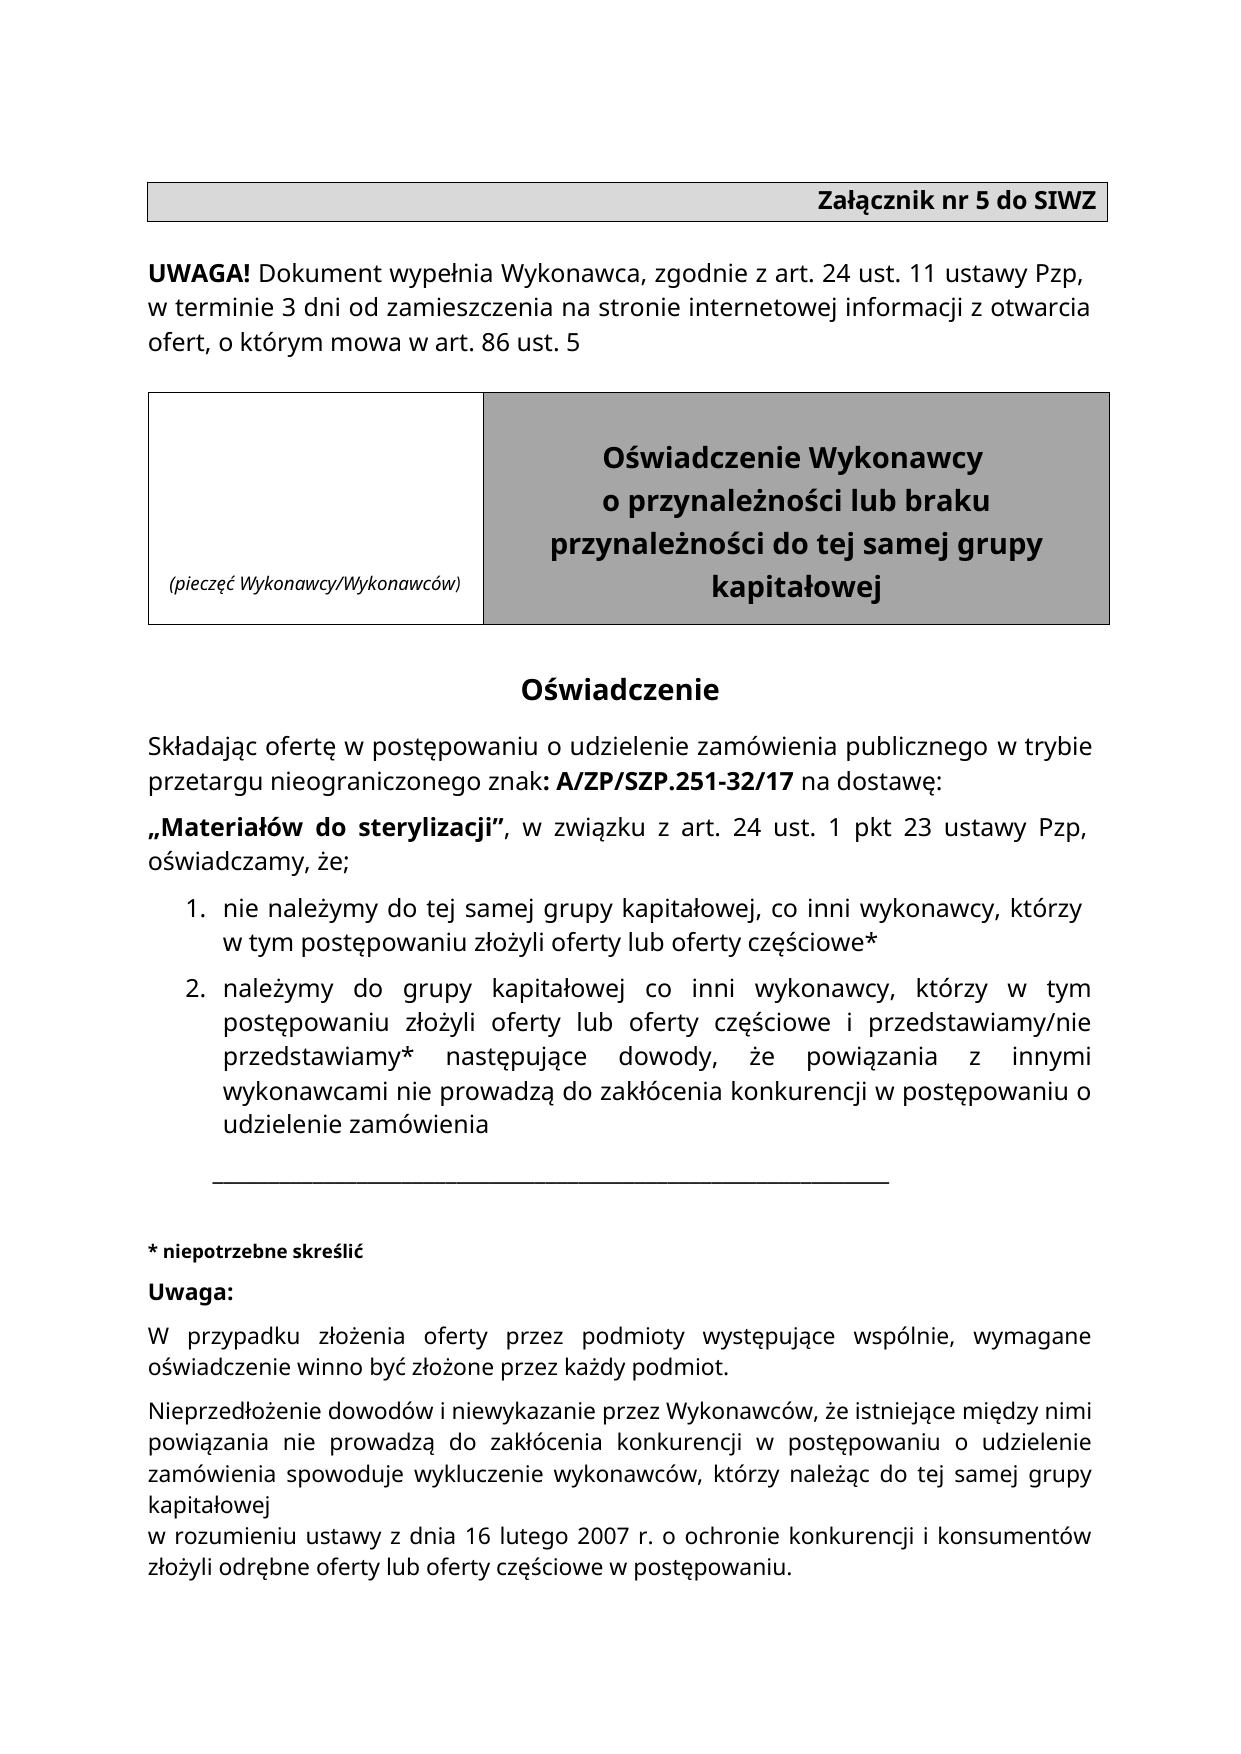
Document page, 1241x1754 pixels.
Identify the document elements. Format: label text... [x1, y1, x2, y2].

text Uwaga: [148, 1276, 1093, 1308]
text * niepotrzebne skreślić [148, 1238, 1093, 1264]
text „Materiałów do sterylizacji”, w związku z art. 24 ust. 1 pkt 23 ustawy Pzp, oświadczamy, że; [148, 810, 1088, 878]
text W przypadku złożenia oferty przez podmioty występujące wspólnie, wymagane oświadczenie winno być złożone przez każdy podmiot. [148, 1320, 1093, 1383]
text UWAGA! Dokument wypełnia Wykonawca, zgodnie z art. 24 ust. 11 ustawy Pzp, w terminie 3 dni od zamieszczenia na stronie internetowej informacji z otwarcia ofert, o którym mowa w art. 86 ust. 5 [148, 256, 1093, 358]
text Nieprzedłożenie dowodów i niewykazanie przez Wykonawców, że istniejące między nimi powiązania nie prowadzą do zakłócenia konkurencji w postępowaniu o udzielenie zamówienia spowoduje wykluczenie wykonawców, którzy należąc do tej samej grupy kapitałowej w rozumieniu ustawy z dnia 16 lutego 2007 r. o ochronie konkurencji i konsumentów złożyli odrębne oferty lub oferty częściowe w postępowaniu. [148, 1395, 1093, 1583]
table_header Załącznik nr 5 do SIWZ [148, 183, 1107, 221]
table_header Oświadczenie Wykonawcy o przynależności lub braku przynależności do tej samej grupy kapitałowej [484, 393, 1109, 624]
table_header (pieczęć Wykonawcy/Wykonawców) [149, 393, 483, 624]
text Składając ofertę w postępowaniu o udzielenie zamówienia publicznego w trybie przetargu nieograniczonego znak: A/ZP/SZP.251-32/17 na dostawę: [148, 729, 1093, 797]
text Oświadczenie [148, 669, 1093, 709]
text _____________________________________________________________ [148, 1154, 1093, 1188]
list należymy do grupy kapitałowej co inni wykonawcy, którzy w tym postępowaniu złożyli oferty lub oferty częściowe i przedstawiamy/nie przedstawiamy* następujące dowody, że powiązania z innymi wykonawcami nie prowadzą do zakłócenia konkurencji w postępowaniu o udzielenie zamówienia [185, 971, 1093, 1141]
list nie należymy do tej samej grupy kapitałowej, co inni wykonawcy, którzy w tym postępowaniu złożyli oferty lub oferty częściowe* [185, 890, 1093, 958]
